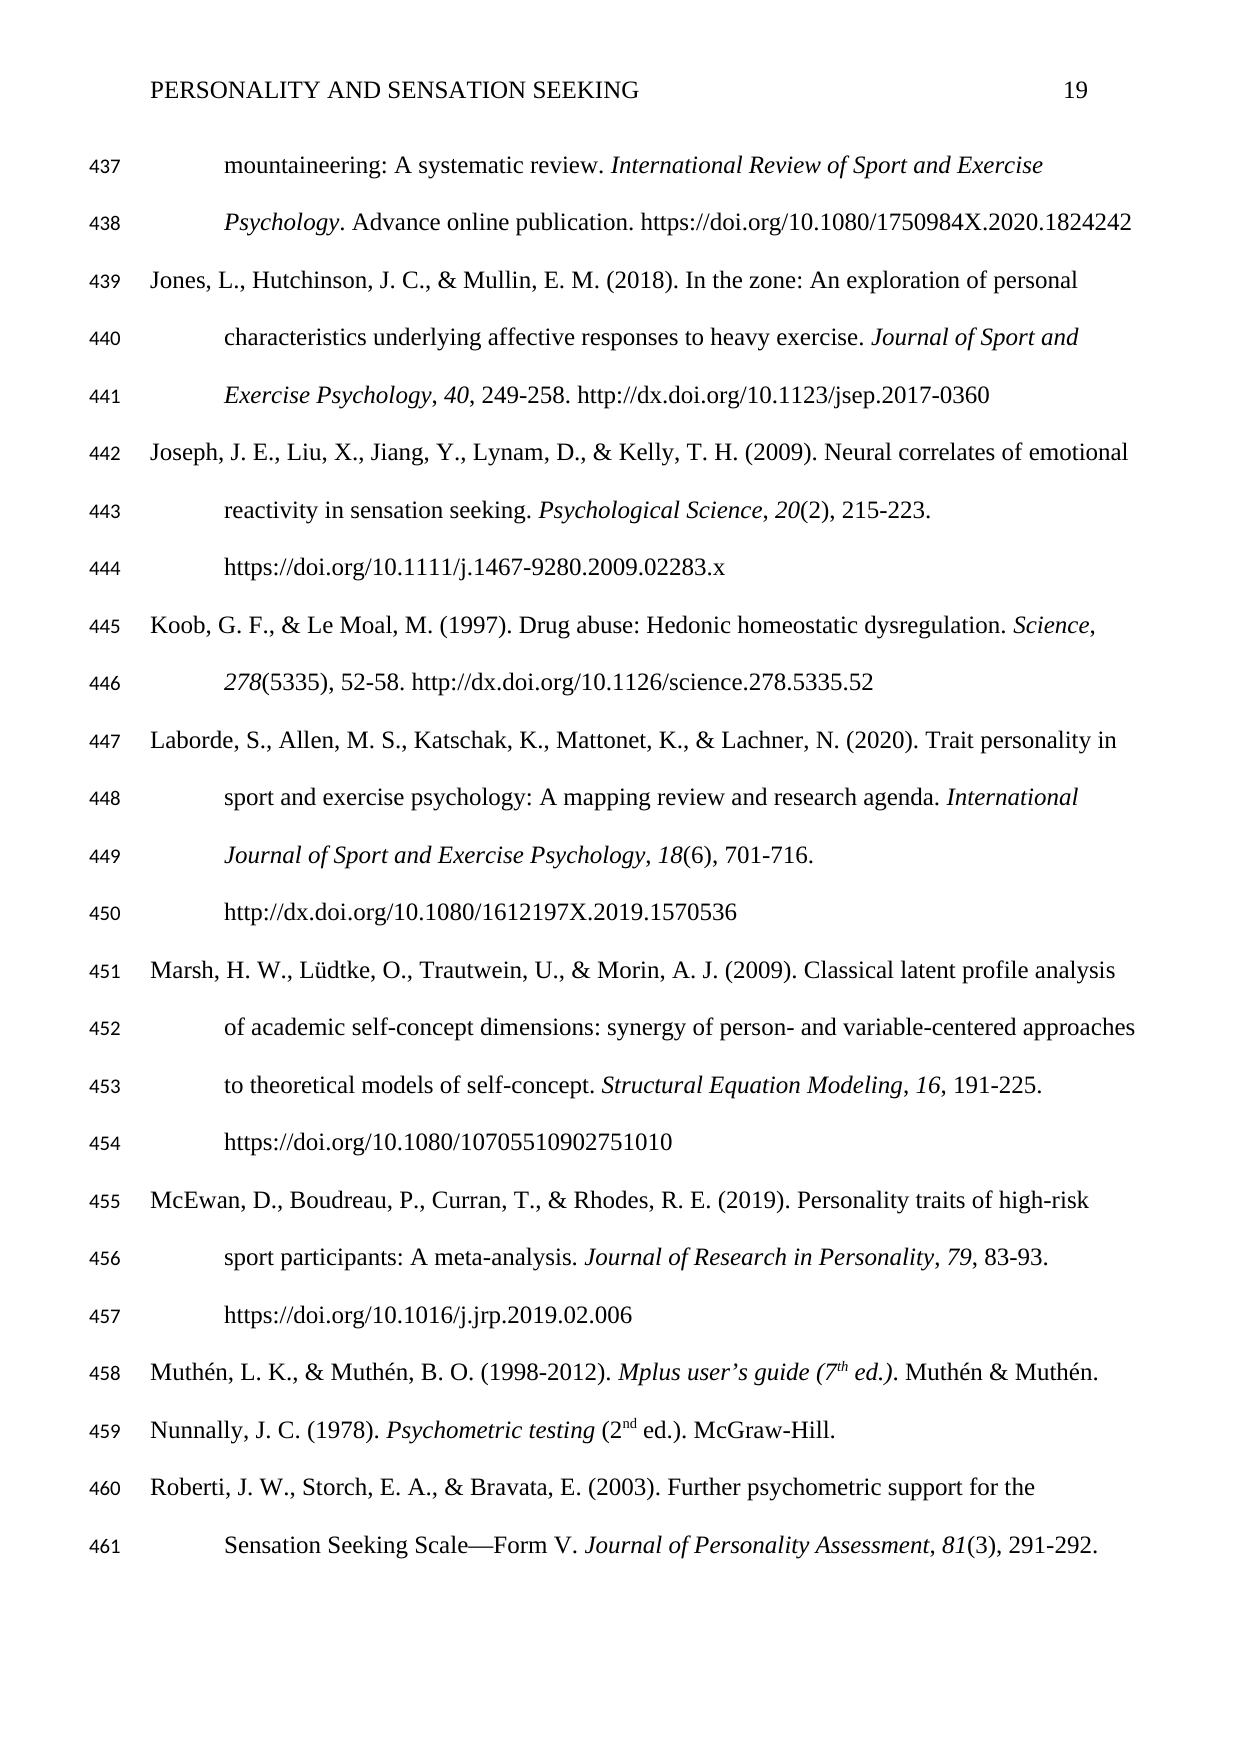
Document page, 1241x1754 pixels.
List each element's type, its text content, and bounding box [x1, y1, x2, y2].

text Muthén, L. K., & Muthén, B. O. (1998-2012). Mplus user’s guide (7th ed.). Muthén & Muthén. [150, 1357, 1137, 1386]
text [150, 1472, 1137, 1559]
text Joseph, J. E., Liu, X., Jiang, Y., Lynam, D., & Kelly, T. H. (2009). Neural correlates of emotional reactivity in sensation seeking. Psychological Science, 20(2), 215-223. https://doi.org/10.1111/j.1467-9280.2009.02283.x [150, 437, 1137, 581]
text Nunnally, J. C. (1978). Psychometric testing (2nd ed.). McGraw-Hill. [150, 1415, 1137, 1444]
text Laborde, S., Allen, M. S., Katschak, K., Mattonet, K., & Lachner, N. (2020). Trait personality in sport and exercise psychology: A mapping review and research agenda. International Journal of Sport and Exercise Psychology, 18(6), 701-716. http://dx.doi.org/10.1080/1612197X.2019.1570536 [150, 725, 1137, 926]
text McEwan, D., Boudreau, P., Curran, T., & Rhodes, R. E. (2019). Personality traits of high-risk sport participants: A meta-analysis. Journal of Research in Personality, 79, 83-93. https://doi.org/10.1016/j.jrp.2019.02.006 [150, 1185, 1137, 1329]
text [150, 150, 1137, 236]
text Marsh, H. W., Lüdtke, O., Trautwein, U., & Morin, A. J. (2009). Classical latent profile analysis of academic self-concept dimensions: synergy of person- and variable-centered approaches to theoretical models of self-concept. Structural Equation Modeling, 16, 191-225. https://doi.org/10.1080/10705510902751010 [150, 955, 1137, 1156]
text Koob, G. F., & Le Moal, M. (1997). Drug abuse: Hedonic homeostatic dysregulation. Science, 278(5335), 52-58. http://dx.doi.org/10.1126/science.278.5335.52 [150, 610, 1137, 696]
text Jones, L., Hutchinson, J. C., & Mullin, E. M. (2018). In the zone: An exploration of personal characteristics underlying affective responses to heavy exercise. Journal of Sport and Exercise Psychology, 40, 249-258. http://dx.doi.org/10.1123/jsep.2017-0360 [150, 265, 1137, 409]
